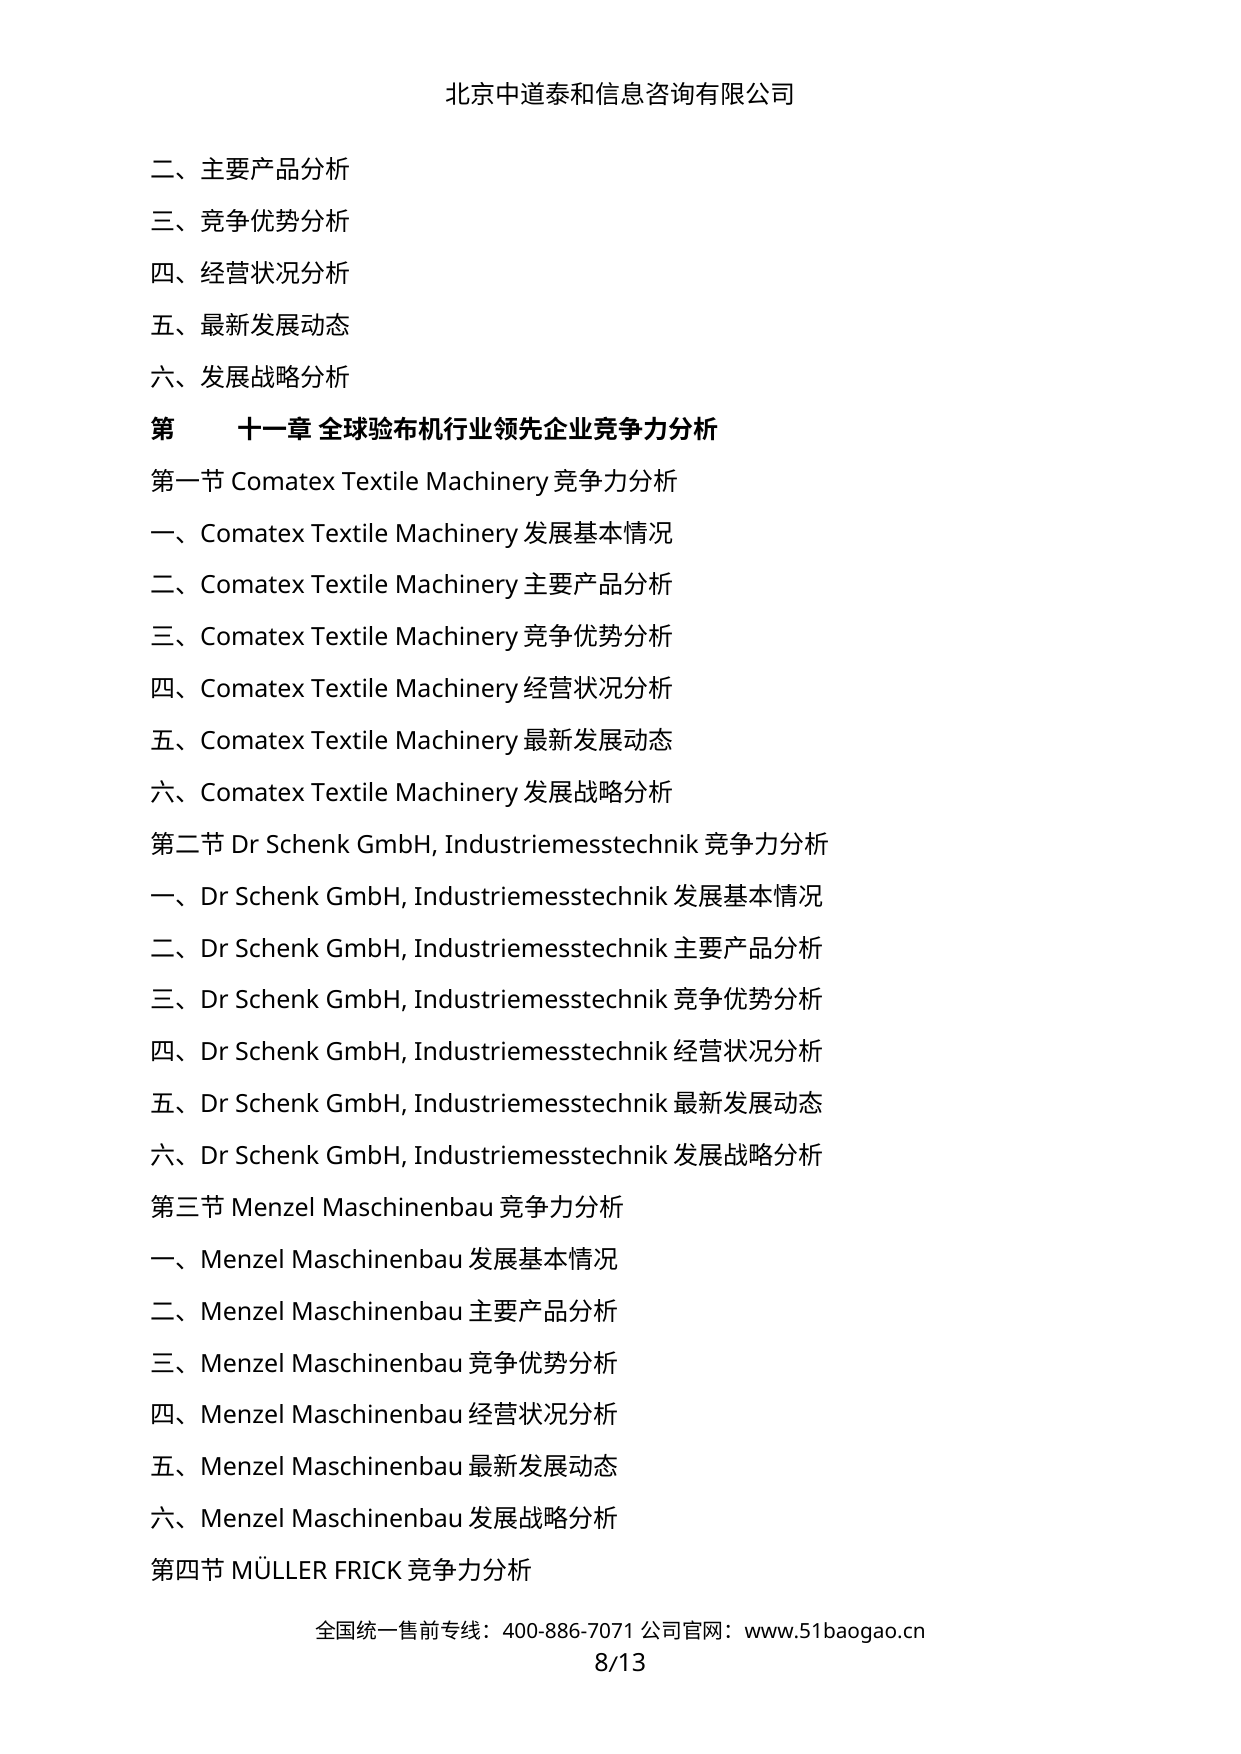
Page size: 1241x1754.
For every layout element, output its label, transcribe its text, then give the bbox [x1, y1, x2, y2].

text 四、Comatex Textile Machinery经营状况分析 [150, 669, 1090, 705]
text 四、经营状况分析 [150, 254, 1090, 290]
text 三、Dr Schenk GmbH, Industriemesstechnik竞争优势分析 [150, 980, 1090, 1016]
text 二、主要产品分析 [150, 150, 1090, 186]
text 第一节 Comatex Textile Machinery竞争力分析 [150, 461, 1090, 497]
text 二、Dr Schenk GmbH, Industriemesstechnik主要产品分析 [150, 928, 1090, 964]
text 六、Comatex Textile Machinery发展战略分析 [150, 772, 1090, 809]
text 一、Menzel Maschinenbau发展基本情况 [150, 1239, 1090, 1276]
text 三、Comatex Textile Machinery竞争优势分析 [150, 617, 1090, 653]
text 三、竞争优势分析 [150, 202, 1090, 238]
text 四、Menzel Maschinenbau经营状况分析 [150, 1395, 1090, 1431]
text 第 十一章 全球验布机行业领先企业竞争力分析 [150, 409, 1090, 446]
text 二、Comatex Textile Machinery主要产品分析 [150, 565, 1090, 601]
text 六、Menzel Maschinenbau发展战略分析 [150, 1499, 1090, 1535]
text 一、Dr Schenk GmbH, Industriemesstechnik发展基本情况 [150, 876, 1090, 912]
text 六、发展战略分析 [150, 357, 1090, 394]
text 五、Menzel Maschinenbau最新发展动态 [150, 1447, 1090, 1483]
text 第二节 Dr Schenk GmbH, Industriemesstechnik竞争力分析 [150, 824, 1090, 861]
text 五、Dr Schenk GmbH, Industriemesstechnik最新发展动态 [150, 1084, 1090, 1120]
text 第三节 Menzel Maschinenbau竞争力分析 [150, 1187, 1090, 1224]
text 五、Comatex Textile Machinery最新发展动态 [150, 721, 1090, 757]
text 一、Comatex Textile Machinery发展基本情况 [150, 513, 1090, 549]
text 二、Menzel Maschinenbau主要产品分析 [150, 1291, 1090, 1327]
text 第四节 MÜLLER FRICK竞争力分析 [150, 1551, 1090, 1587]
text 四、Dr Schenk GmbH, Industriemesstechnik经营状况分析 [150, 1032, 1090, 1068]
text 六、Dr Schenk GmbH, Industriemesstechnik发展战略分析 [150, 1136, 1090, 1172]
text 五、最新发展动态 [150, 306, 1090, 342]
text 三、Menzel Maschinenbau竞争优势分析 [150, 1343, 1090, 1379]
